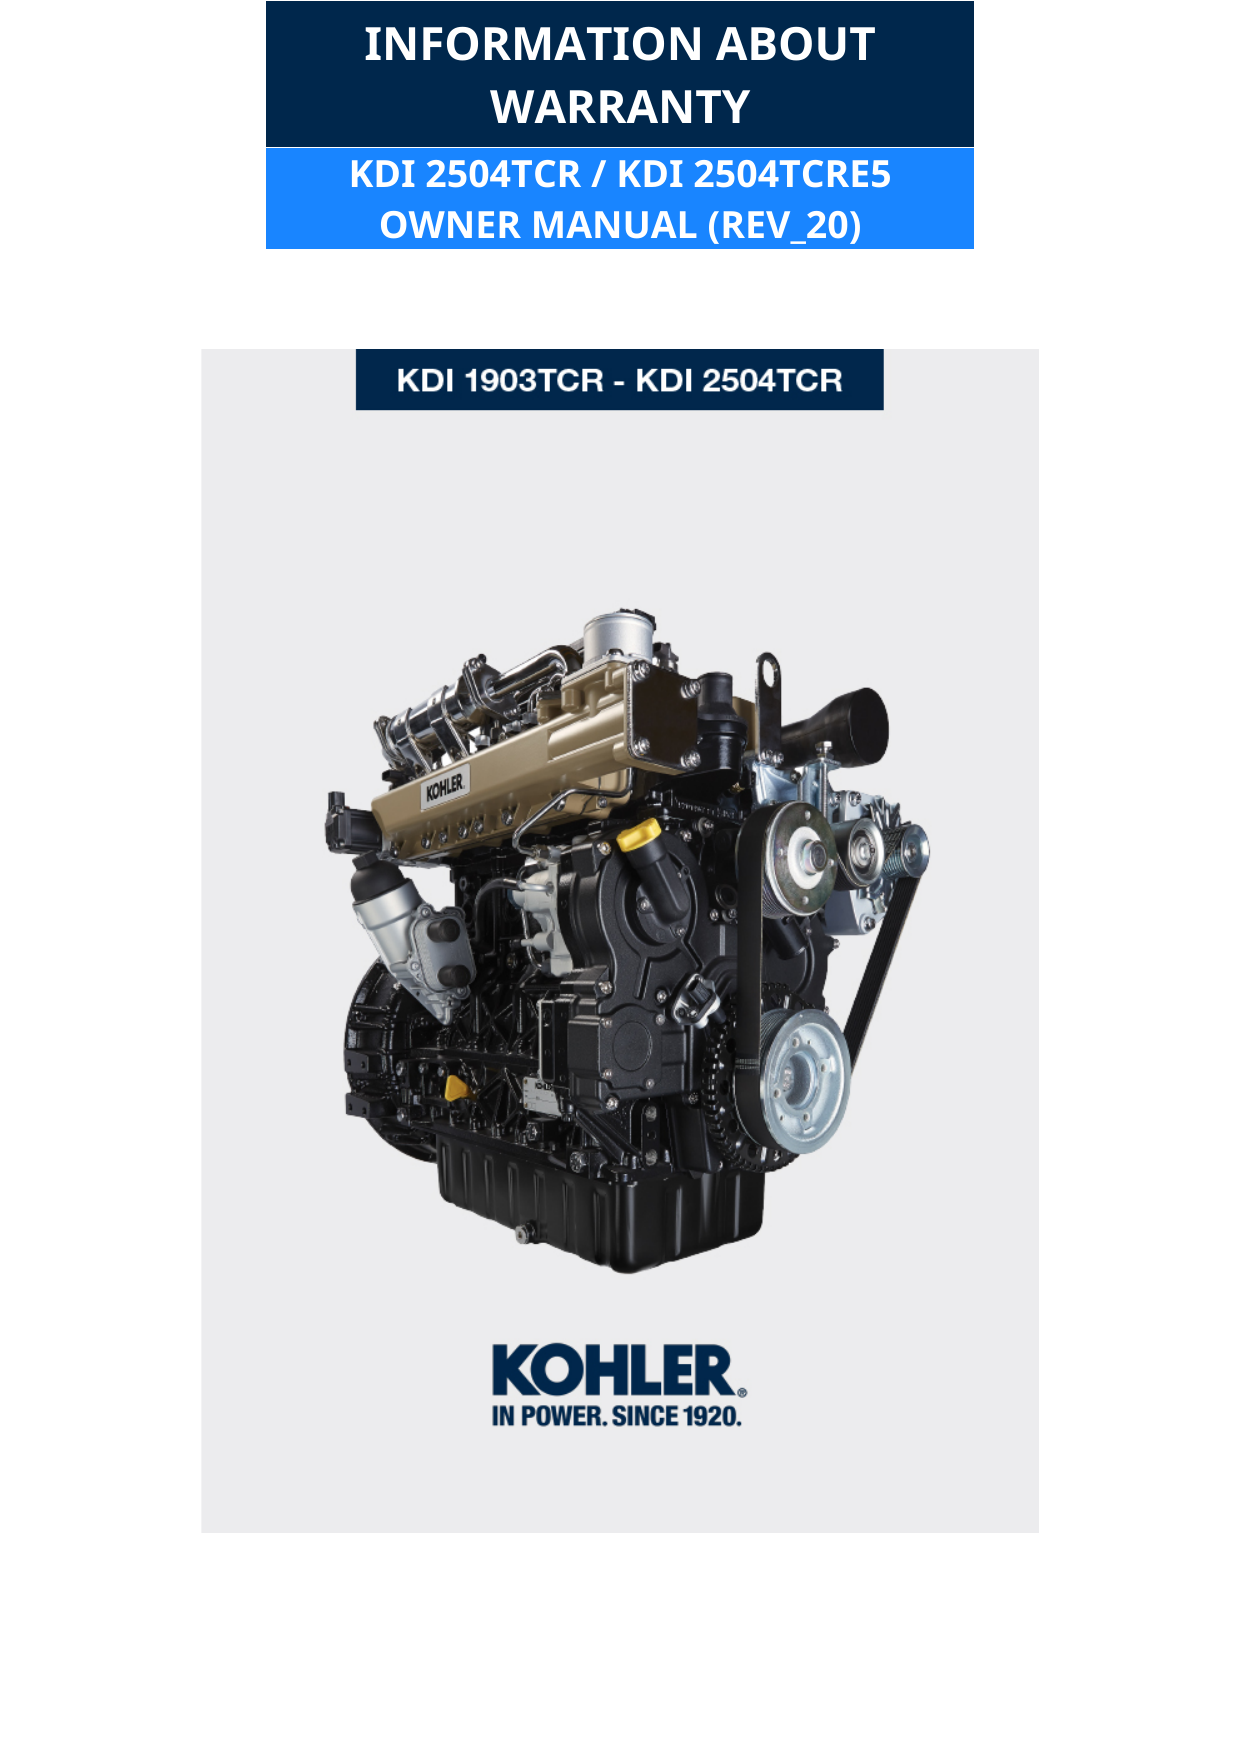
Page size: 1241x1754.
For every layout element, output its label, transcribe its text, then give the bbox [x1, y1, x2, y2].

table_header Information about warranty [266, 1, 974, 147]
table_cell KDI 2504TCR / KDI 2504TCRE5 Owner Manual (Rev_20) [266, 148, 974, 249]
picture [201, 349, 1039, 1533]
